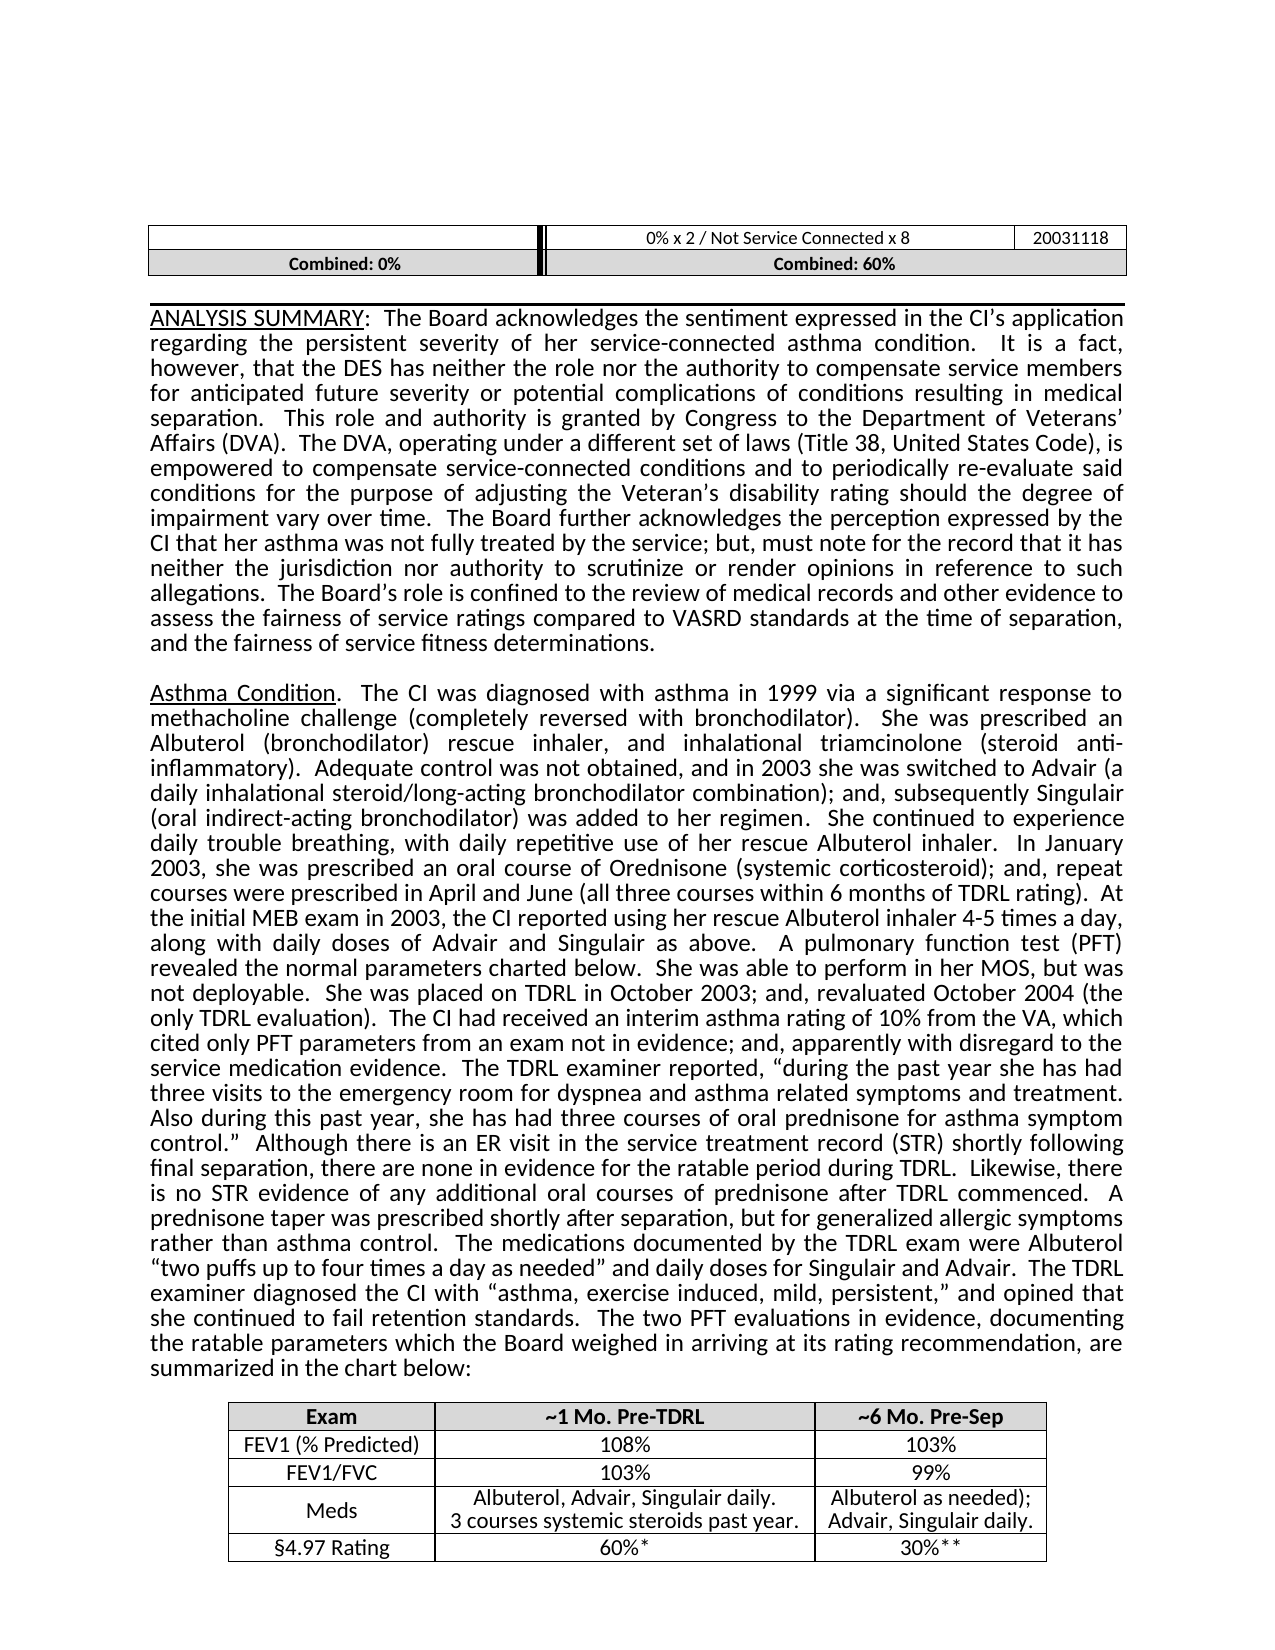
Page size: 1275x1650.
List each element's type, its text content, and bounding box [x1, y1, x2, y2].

table_cell 99% [816, 1459, 1046, 1486]
table_cell FEV1 (% Predicted) [229, 1431, 434, 1458]
table_cell Albuterol as needed); Advair, Singulair daily. [816, 1487, 1046, 1533]
table_header ~1 Mo. Pre-TDRL [436, 1403, 814, 1430]
table_cell Albuterol, Advair, Singulair daily. 3 courses systemic steroids past year. [436, 1487, 814, 1533]
table_cell Meds [229, 1487, 434, 1533]
table_cell 108% [436, 1431, 814, 1458]
table_cell FEV1/FVC [229, 1459, 434, 1486]
table_cell §4.97 Rating [229, 1534, 434, 1561]
table_cell 60%* [436, 1534, 814, 1561]
table_cell 20031118 [1015, 226, 1126, 249]
table_cell 103% [816, 1431, 1046, 1458]
table_cell 0% x 2 / Not Service Connected x 8 [547, 226, 1014, 249]
table_header ~6 Mo. Pre-Sep [816, 1403, 1046, 1430]
text ANALYSIS SUMMARY: The Board acknowledges the sentiment expressed in the CI’s application regarding the persistent severity of her service-connected asthma condition. It is a fact, however, that the DES has neither the role nor the authority to compensate service members for anticipated future severity or potential complications of conditions resulting in medical separation. This role and authority is granted by Congress to the Department of Veterans’ Affairs (DVA). The DVA, operating under a different set of laws (Title 38, United States Code), is empowered to compensate service-connected conditions and to periodically re-evaluate said conditions for the purpose of adjusting the Veteran’s disability rating should the degree of impairment vary over time. The Board further acknowledges the perception expressed by the CI that her asthma was not fully treated by the service; but, must note for the record that it has neither the jurisdiction nor authority to scrutinize or render opinions in reference to such allegations. The Board’s role is confined to the review of medical records and other evidence to assess the fairness of service ratings compared to VASRD standards at the time of separation, and the fairness of service fitness determinations. [150, 306, 1125, 656]
table_cell Combined: 60% [547, 250, 1126, 275]
table_cell Combined: 0% [149, 250, 537, 275]
table_cell 103% [436, 1459, 814, 1486]
table_cell 30%** [816, 1534, 1046, 1561]
text Asthma Condition. The CI was diagnosed with asthma in 1999 via a significant response to methacholine challenge (completely reversed with bronchodilator). She was prescribed an Albuterol (bronchodilator) rescue inhaler, and inhalational triamcinolone (steroid anti-inflammatory). Adequate control was not obtained, and in 2003 she was switched to Advair (a daily inhalational steroid/long-acting bronchodilator combination); and, subsequently Singulair (oral indirect-acting bronchodilator) was added to her regimen. She continued to experience daily trouble breathing, with daily repetitive use of her rescue Albuterol inhaler. In January 2003, she was prescribed an oral course of Orednisone (systemic corticosteroid); and, repeat courses were prescribed in April and June (all three courses within 6 months of TDRL rating). At the initial MEB exam in 2003, the CI reported using her rescue Albuterol inhaler 4-5 times a day, along with daily doses of Advair and Singulair as above. A pulmonary function test (PFT) revealed the normal parameters charted below. She was able to perform in her MOS, but was not deployable. She was placed on TDRL in October 2003; and, revaluated October 2004 (the only TDRL evaluation). The CI had received an interim asthma rating of 10% from the VA, which cited only PFT parameters from an exam not in evidence; and, apparently with disregard to the service medication evidence. The TDRL examiner reported, “during the past year she has had three visits to the emergency room for dyspnea and asthma related symptoms and treatment. Also during this past year, she has had three courses of oral prednisone for asthma symptom control.” Although there is an ER visit in the service treatment record (STR) shortly following final separation, there are none in evidence for the ratable period during TDRL. Likewise, there is no STR evidence of any additional oral courses of prednisone after TDRL commenced. A prednisone taper was prescribed shortly after separation, but for generalized allergic symptoms rather than asthma control. The medications documented by the TDRL exam were Albuterol “two puffs up to four times a day as needed” and daily doses for Singulair and Advair. The TDRL examiner diagnosed the CI with “asthma, exercise induced, mild, persistent,” and opined that she continued to fail retention standards. The two PFT evaluations in evidence, documenting the ratable parameters which the Board weighed in arriving at its rating recommendation, are summarized in the chart below: [150, 681, 1125, 1381]
table_header Exam [229, 1403, 434, 1430]
